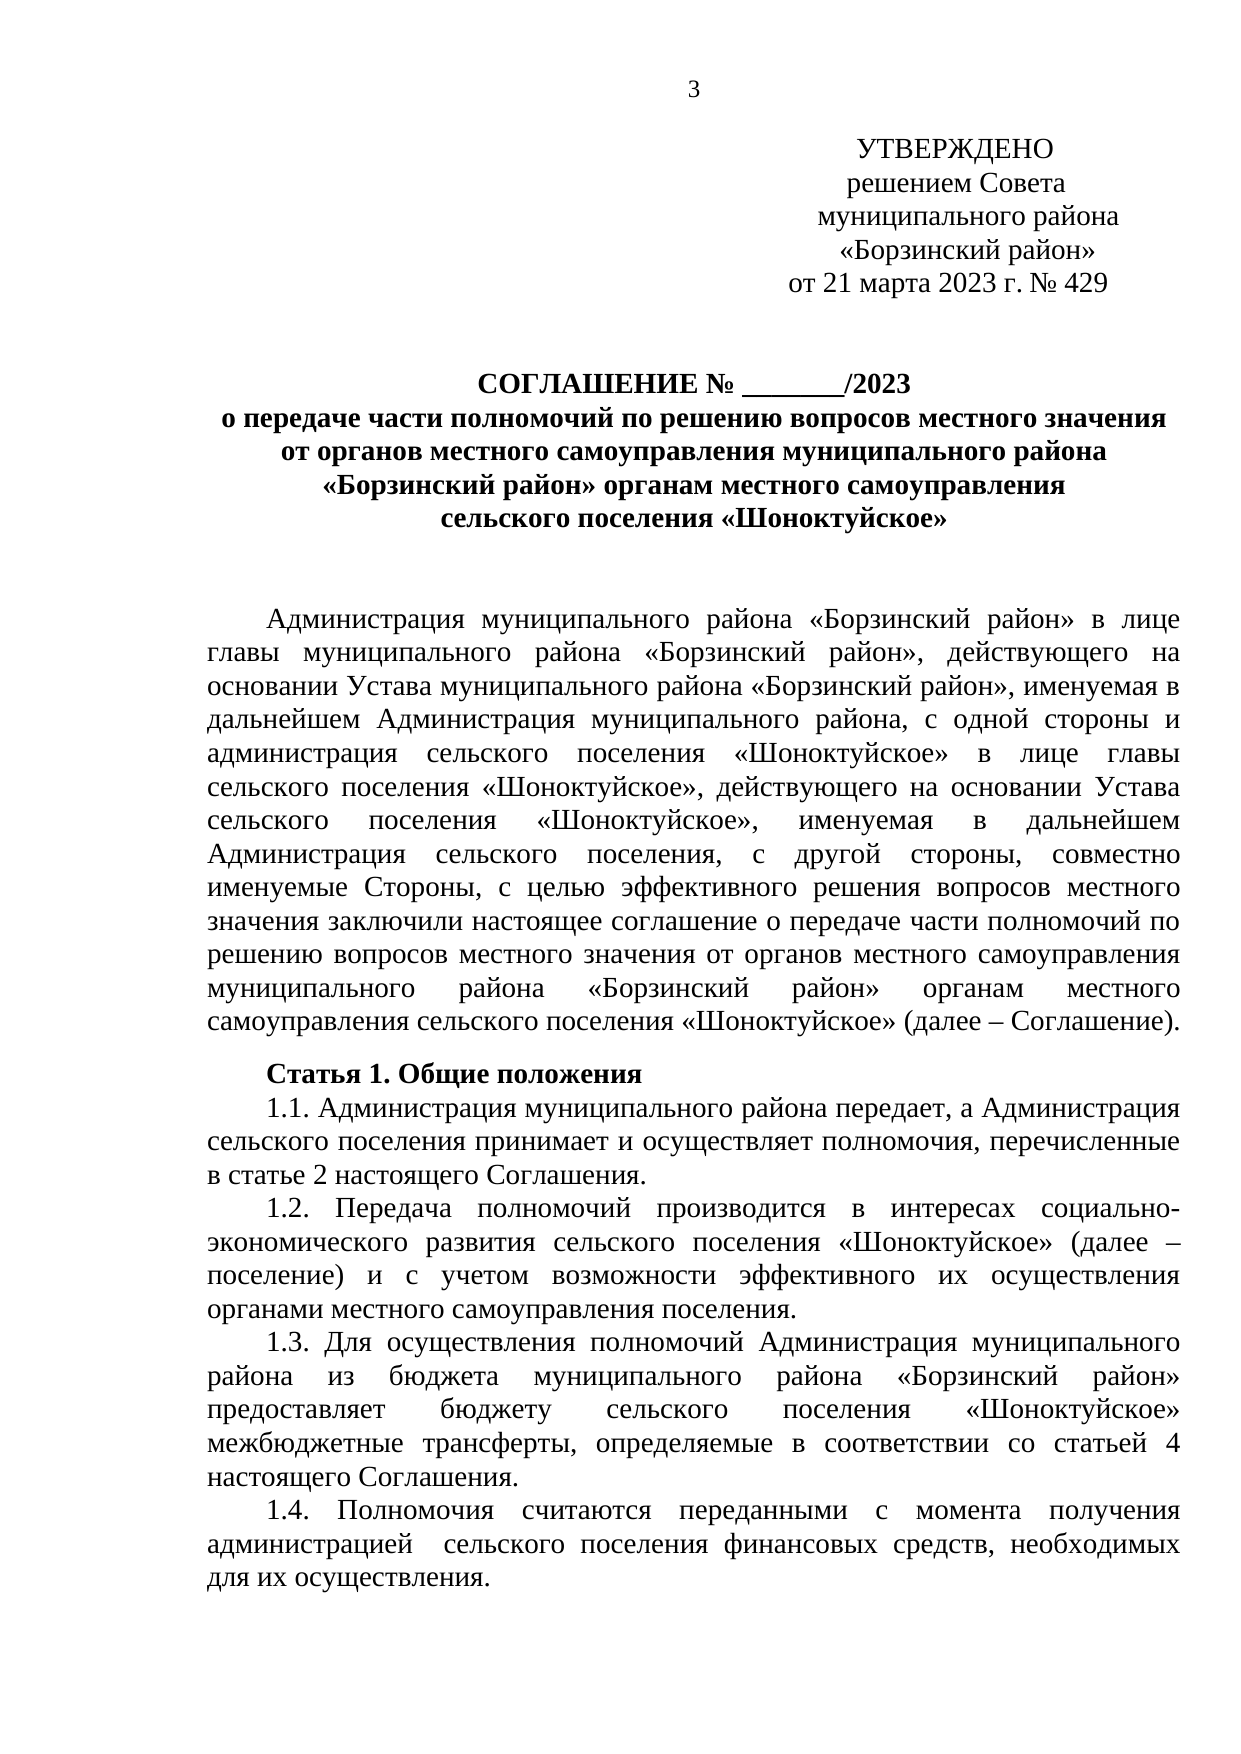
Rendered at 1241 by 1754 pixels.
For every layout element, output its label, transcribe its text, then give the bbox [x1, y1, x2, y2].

text решением Совета [788, 165, 1181, 198]
text муниципального района [788, 198, 1181, 232]
text 1.2. Передача полномочий производится в интересах социально-экономического развития сельского поселения «Шоноктуйское» (далее – поселение) и с учетом возможности эффективного их осуществления органами местного самоуправления поселения. [207, 1190, 1181, 1324]
text «Борзинский район» от 21 марта 2023 г. № 429 [788, 232, 1181, 299]
text Администрация муниципального района «Борзинский район» в лице главы муниципального района «Борзинский район», действующего на основании Устава муниципального района «Борзинский район», именуемая в дальнейшем Администрация муниципального района, с одной стороны и администрация сельского поселения «Шоноктуйское» в лице главы сельского поселения «Шоноктуйское», действующего на основании Устава сельского поселения «Шоноктуйское», именуемая в дальнейшем Администрация сельского поселения, с другой стороны, совместно именуемые Стороны, с целью эффективного решения вопросов местного значения заключили настоящее соглашение о передаче части полномочий по решению вопросов местного значения от органов местного самоуправления муниципального района «Борзинский район» органам местного самоуправления сельского поселения «Шоноктуйское» (далее – Соглашение). [207, 601, 1181, 1037]
text 1.1. Администрация муниципального района передает, а Администрация сельского поселения принимает и осуществляет полномочия, перечисленные в статье 2 настоящего Соглашения. [207, 1090, 1181, 1190]
text СОГЛАШЕНИЕ № _______/2023 [207, 366, 1181, 400]
text 1.3. Для осуществления полномочий Администрация муниципального района из бюджета муниципального района «Борзинский район» предоставляет бюджету сельского поселения «Шоноктуйское» межбюджетные трансферты, определяемые в соответствии со статьей 4 настоящего Соглашения. [207, 1324, 1181, 1492]
text о передаче части полномочий по решению вопросов местного значения [207, 400, 1181, 433]
text сельского поселения «Шоноктуйское» [207, 500, 1181, 534]
text УТВЕРЖДЕНО [207, 131, 1181, 165]
text Статья 1. Общие положения [207, 1056, 1181, 1090]
text от органов местного самоуправления муниципального района «Борзинский район» органам местного самоуправления [207, 433, 1181, 500]
text 1.4. Полномочия считаются переданными с момента получения администрацией сельского поселения финансовых средств, необходимых для их осуществления. [207, 1492, 1181, 1593]
